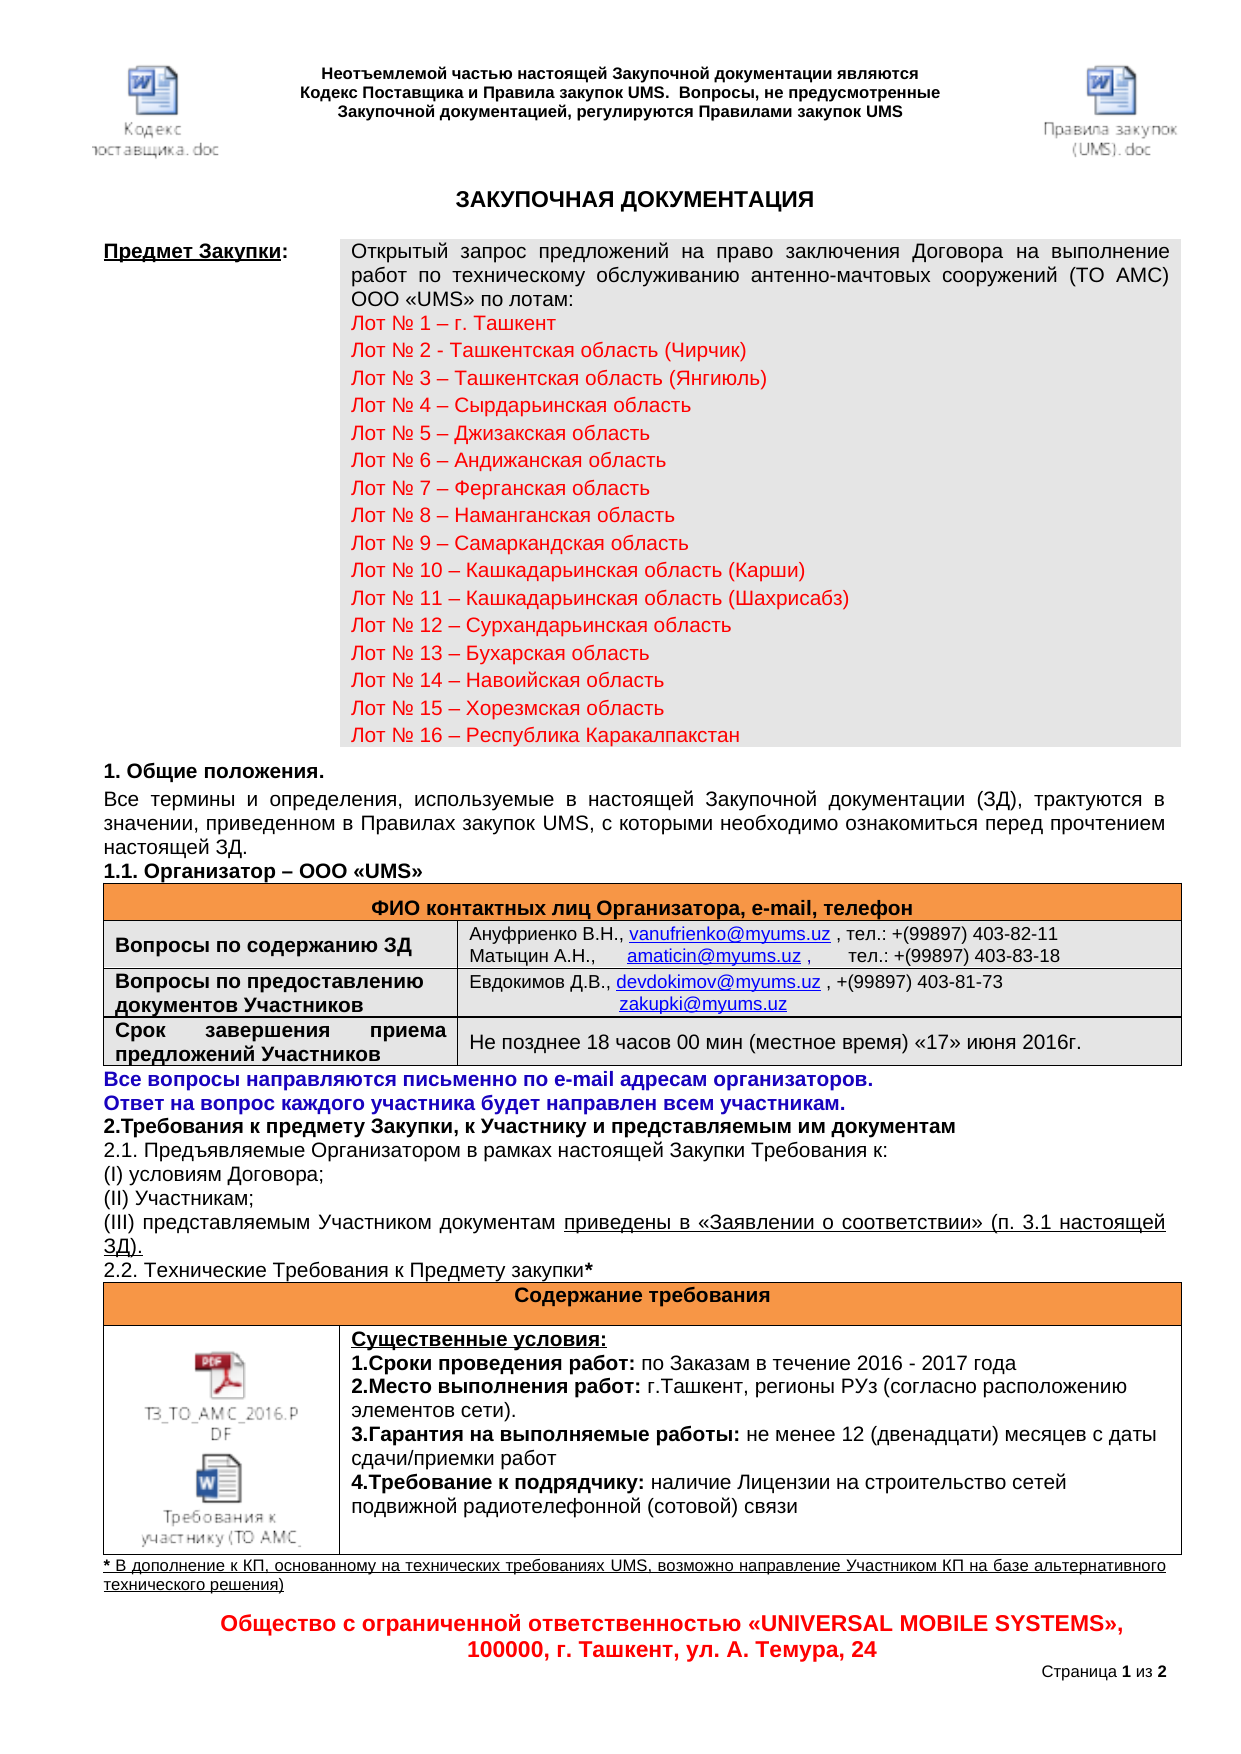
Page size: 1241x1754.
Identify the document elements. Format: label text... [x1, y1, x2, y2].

list 1.1. Организатор – ООО «UMS» [103, 859, 1166, 883]
table_header ФИО контактных лиц Организатора, e-mail, телефон [104, 884, 1181, 920]
table_cell Не позднее 18 часов 00 мин (местное время) «17» июня 2016г. [458, 1018, 1181, 1065]
text 2.2. Технические Требования к Предмету закупки* [103, 1258, 1166, 1282]
table_cell Ануфриенко В.Н., vanufrienko@myums.uz , тел.: +(99897) 403-82-11 Матыцин А.Н., amaticin@myums.uz , тел.: +(99897) 403-83-18 [458, 921, 1181, 967]
text (II) Участникам; [103, 1186, 1166, 1210]
text * В дополнение к КП, основанному на технических требованиях UMS, возможно направление Участником КП на базе альтернативного технического решения) [103, 1573, 1166, 1594]
table_header Предмет Закупки: [92, 239, 339, 747]
table_cell Существенные условия: 1.Сроки проведения работ: по Заказам в течение 2016 - 2017 года 2.Место выполнения работ: г.Ташкент, регионы РУз (согласно расположению элементов сети). 3.Гарантия на выполняемые работы: не менее 12 (двенадцати) месяцев с даты сдачи/приемки работ 4.Требование к подрядчику: наличие Лицензии на строительство сетей подвижной радиотелефонной (сотовой) связи [340, 1326, 1181, 1554]
text (III) представляемым Участником документам приведены в «Заявлении о соответствии» (п. 3.1 настоящей ЗД). [103, 1210, 1166, 1258]
text * В дополнение к КП, основанному на технических требованиях UMS, возможно направление Участником КП на базе альтернативного технического решения) [103, 1555, 1166, 1572]
table_cell [104, 1326, 339, 1554]
table_cell Срок завершения приема предложений Участников [104, 1018, 457, 1065]
text ЗАКУПОЧНАЯ ДОКУМЕНТАЦИЯ [103, 186, 1166, 212]
text Ответ на вопрос каждого участника будет направлен всем участникам. [103, 1090, 1166, 1114]
list Все термины и определения, используемые в настоящей Закупочной документации (ЗД), трактуются в значении, приведенном в Правилах закупок UMS, с которыми необходимо ознакомиться перед прочтением настоящей ЗД. [103, 787, 1166, 859]
text Все вопросы направляются письменно по e-mail адресам организаторов. [103, 1066, 1166, 1090]
table_cell Вопросы по содержанию ЗД [104, 921, 457, 967]
list 2.Требования к предмету Закупки, к Участнику и представляемым им документам [103, 1114, 1166, 1138]
table_cell Евдокимов Д.В., devdokimov@myums.uz , +(99897) 403-81-73 zakupki@myums.uz [458, 969, 1181, 1016]
table_cell Вопросы по предоставлению документов Участников [104, 969, 457, 1016]
text 2.1. Предъявляемые Организатором в рамках настоящей Закупки Требования к: [103, 1138, 1166, 1162]
text 1. Общие положения. [103, 759, 1166, 783]
text (I) условиям Договора; [103, 1162, 1166, 1186]
table_header Открытый запрос предложений на право заключения Договора на выполнение работ по техническому обслуживанию антенно-мачтовых сооружений (ТО АМС) ООО «UMS» по лотам: Лот № 1 – г. Ташкент Лот № 2 - Ташкентская область (Чирчик) Лот № 3 – Ташкентская область (Янгиюль) Лот № 4 – Сырдарьинская область Лот № 5 – Джизакская область Лот № 6 – Андижанская область Лот № 7 – Ферганская область Лот № 8 – Наманганская область Лот № 9 – Самаркандская область Лот № 10 – Кашкадарьинская область (Карши) Лот № 11 – Кашкадарьинская область (Шахрисабз) Лот № 12 – Сурхандарьинская область Лот № 13 – Бухарская область Лот № 14 – Навоийская область Лот № 15 – Хорезмская область Лот № 16 – Республика Каракалпакстан [340, 239, 1181, 747]
table_header Содержание требования [104, 1283, 1181, 1325]
